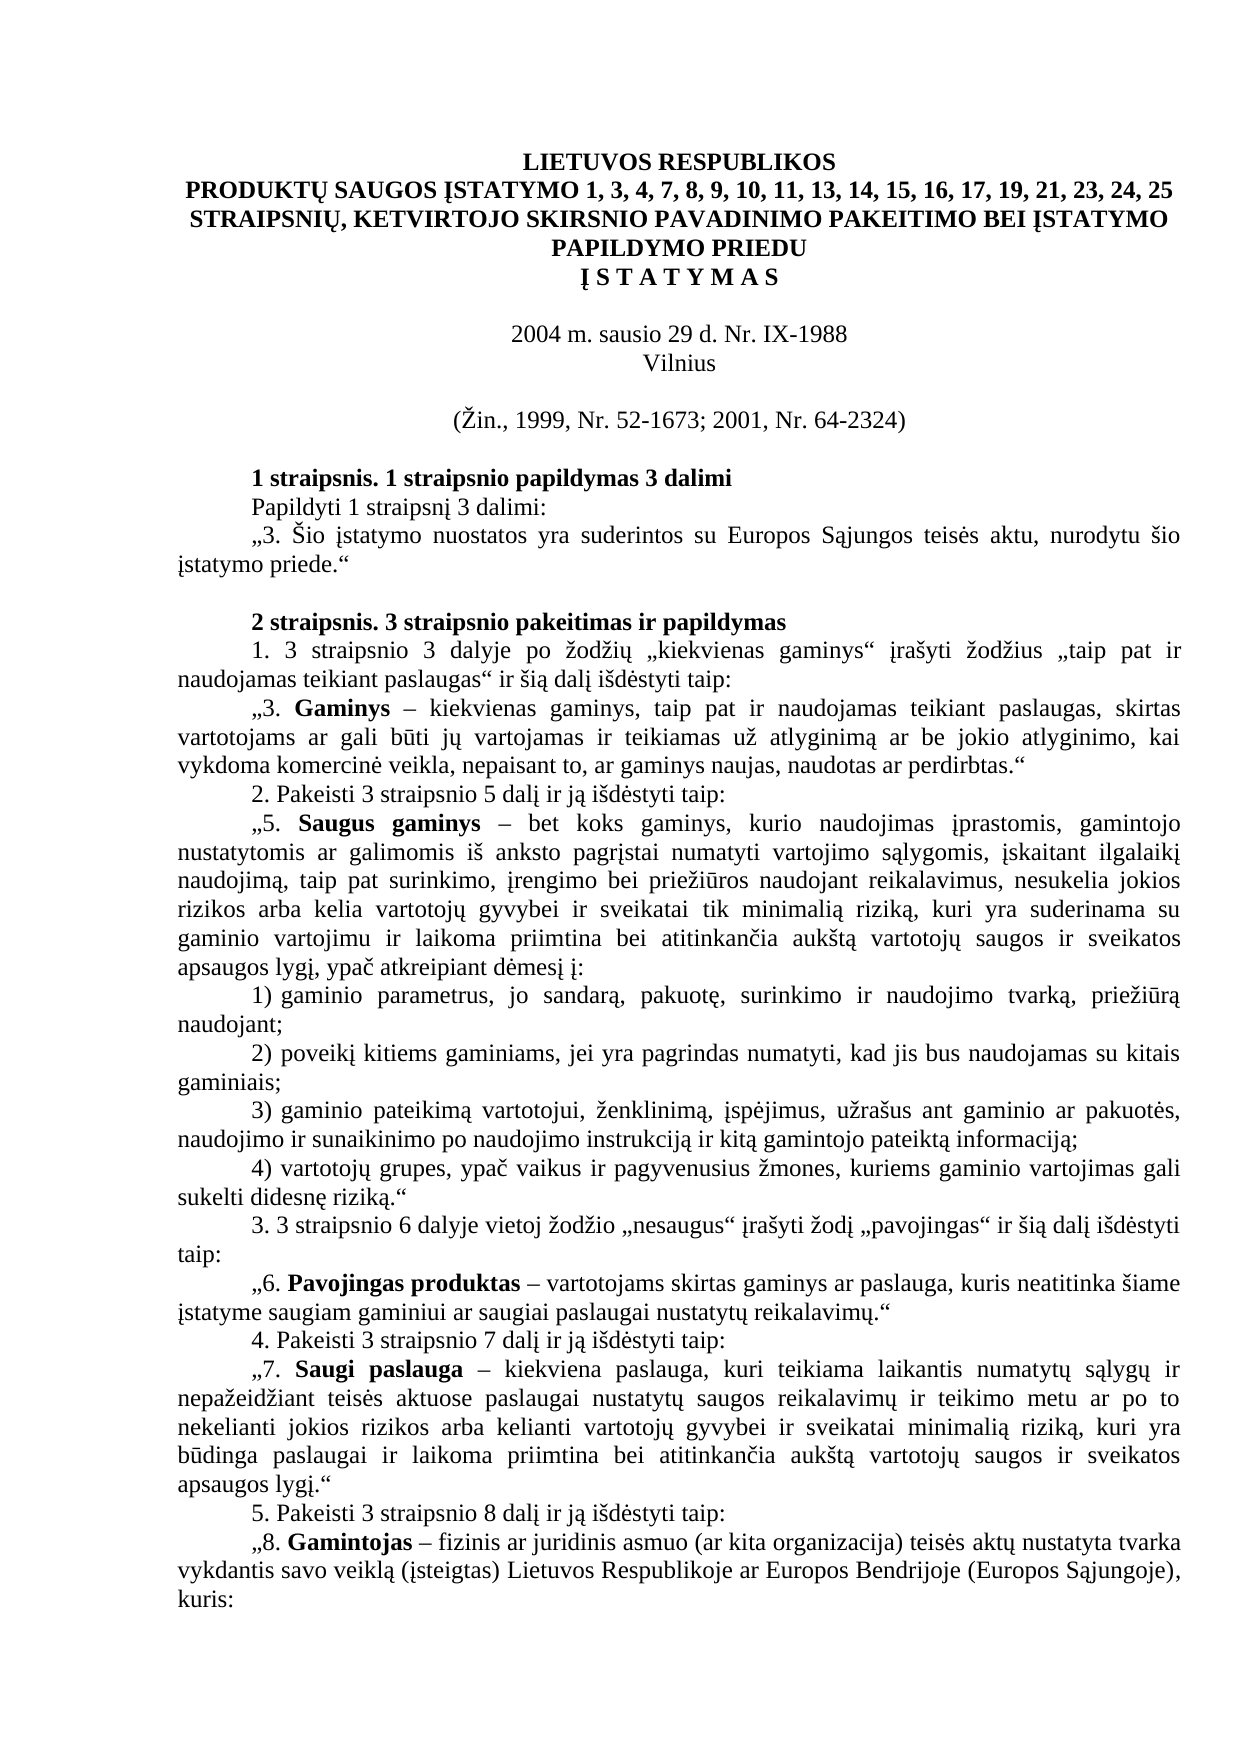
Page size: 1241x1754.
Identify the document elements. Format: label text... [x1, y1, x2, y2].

text 2004 m. sausio 29 d. Nr. IX-1988 [177, 319, 1181, 348]
text 3. 3 straipsnio 6 dalyje vietoj žodžio „nesaugus“ įrašyti žodį „pavojingas“ ir šią dalį išdėstyti taip: [177, 1211, 1181, 1268]
text 1 straipsnis. 1 straipsnio papildymas 3 dalimi [177, 463, 1181, 492]
text 3) gaminio pateikimą vartotojui, ženklinimą, įspėjimus, užrašus ant gaminio ar pakuotės, naudojimo ir sunaikinimo po naudojimo instrukciją ir kitą gamintojo pateiktą informaciją; [177, 1096, 1181, 1153]
text Vilnius [177, 348, 1181, 377]
text 2 straipsnis. 3 straipsnio pakeitimas ir papildymas [177, 607, 1181, 636]
text 2) poveikį kitiems gaminiams, jei yra pagrindas numatyti, kad jis bus naudojamas su kitais gaminiais; [177, 1038, 1181, 1096]
text „6. Pavojingas produktas – vartotojams skirtas gaminys ar paslauga, kuris neatitinka šiame įstatyme saugiam gaminiui ar saugiai paslaugai nustatytų reikalavimų.“ [177, 1268, 1181, 1326]
text 4) vartotojų grupes, ypač vaikus ir pagyvenusius žmones, kuriems gaminio vartojimas gali sukelti didesnę riziką.“ [177, 1153, 1181, 1211]
text 2. Pakeisti 3 straipsnio 5 dalį ir ją išdėstyti taip: [177, 779, 1181, 808]
text „3. Gaminys – kiekvienas gaminys, taip pat ir naudojamas teikiant paslaugas, skirtas vartotojams ar gali būti jų vartojamas ir teikiamas už atlyginimą ar be jokio atlyginimo, kai vykdoma komercinė veikla, nepaisant to, ar gaminys naujas, naudotas ar perdirbtas.“ [177, 693, 1181, 779]
text Papildyti 1 straipsnį 3 dalimi: [177, 492, 1181, 521]
text 5. Pakeisti 3 straipsnio 8 dalį ir ją išdėstyti taip: [177, 1498, 1181, 1527]
text LIETUVOS RESPUBLIKOS [177, 147, 1181, 176]
text (Žin., 1999, Nr. 52-1673; 2001, Nr. 64-2324) [177, 406, 1181, 434]
text „5. Saugus gaminys – bet koks gaminys, kurio naudojimas įprastomis, gamintojo nustatytomis ar galimomis iš anksto pagrįstai numatyti vartojimo sąlygomis, įskaitant ilgalaikį naudojimą, taip pat surinkimo, įrengimo bei priežiūros naudojant reikalavimus, nesukelia jokios rizikos arba kelia vartotojų gyvybei ir sveikatai tik minimalią riziką, kuri yra suderinama su gaminio vartojimu ir laikoma priimtina bei atitinkančia aukštą vartotojų saugos ir sveikatos apsaugos lygį, ypač atkreipiant dėmesį į: [177, 808, 1181, 981]
text „7. Saugi paslauga – kiekviena paslauga, kuri teikiama laikantis numatytų sąlygų ir nepažeidžiant teisės aktuose paslaugai nustatytų saugos reikalavimų ir teikimo metu ar po to nekelianti jokios rizikos arba kelianti vartotojų gyvybei ir sveikatai minimalią riziką, kuri yra būdinga paslaugai ir laikoma priimtina bei atitinkančia aukštą vartotojų saugos ir sveikatos apsaugos lygį.“ [177, 1354, 1181, 1498]
text „3. Šio įstatymo nuostatos yra suderintos su Europos Sąjungos teisės aktu, nurodytu šio įstatymo priede.“ [177, 521, 1181, 578]
text „8. Gamintojas – fizinis ar juridinis asmuo (ar kita organizacija) teisės aktų nustatyta tvarka vykdantis savo veiklą (įsteigtas) Lietuvos Respublikoje ar Europos Bendrijoje (Europos Sąjungoje), kuris: [177, 1527, 1181, 1613]
text 1. 3 straipsnio 3 dalyje po žodžių „kiekvienas gaminys“ įrašyti žodžius „taip pat ir naudojamas teikiant paslaugas“ ir šią dalį išdėstyti taip: [177, 636, 1181, 693]
text Į S T A T Y M A S [177, 262, 1181, 291]
text 4. Pakeisti 3 straipsnio 7 dalį ir ją išdėstyti taip: [177, 1326, 1181, 1354]
text PRODUKTŲ SAUGOS ĮSTATYMO 1, 3, 4, 7, 8, 9, 10, 11, 13, 14, 15, 16, 17, 19, 21, 23, 24, 25 STRAIPSNIŲ, KETVIRTOJO SKIRSNIO PAVADINIMO PAKEITIMO BEI ĮSTATYMO PAPILDYMO PRIEDU [177, 176, 1181, 262]
text 1) gaminio parametrus, jo sandarą, pakuotę, surinkimo ir naudojimo tvarką, priežiūrą naudojant; [177, 981, 1181, 1038]
